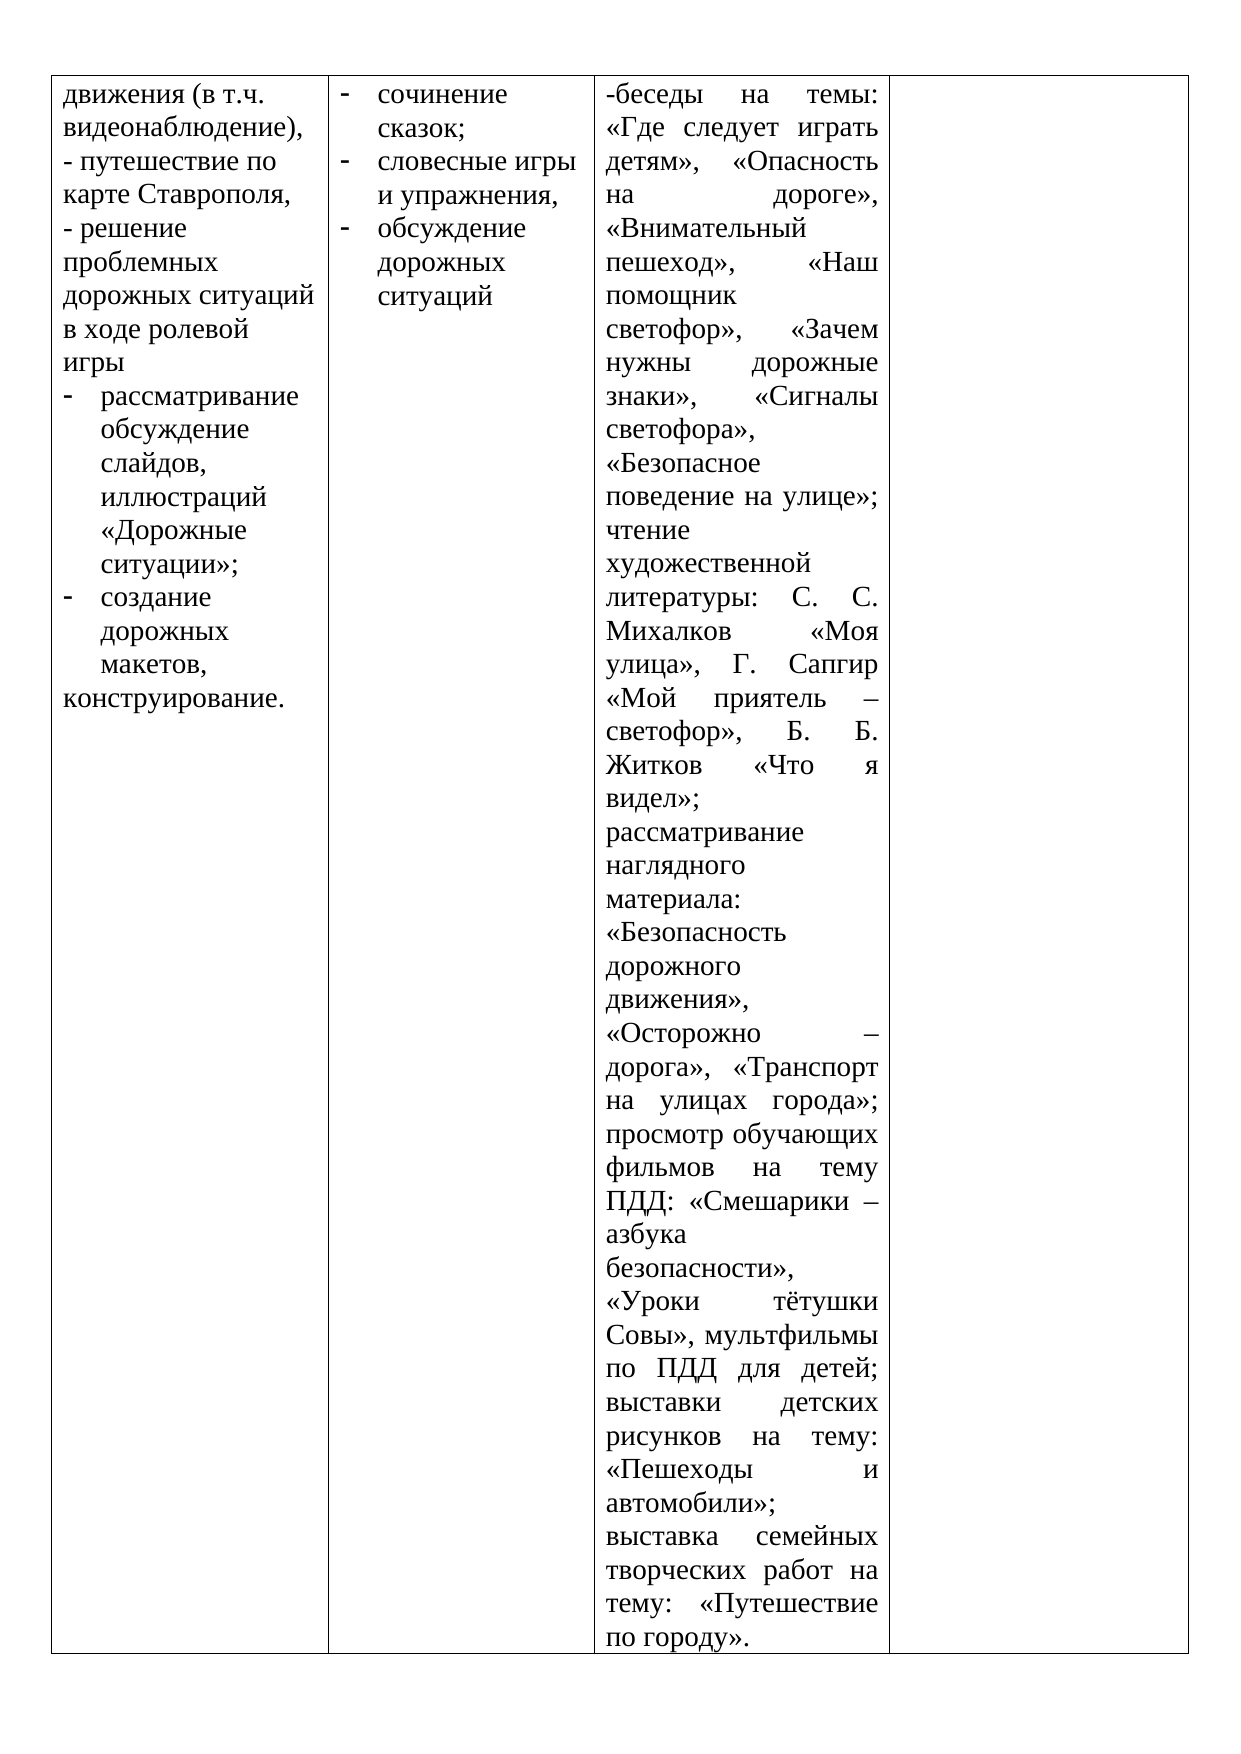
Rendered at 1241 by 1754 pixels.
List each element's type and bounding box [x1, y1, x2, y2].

table_header [890, 76, 1188, 1653]
table_header [329, 76, 594, 1653]
table_header [595, 76, 889, 1653]
table_header [52, 76, 328, 1653]
